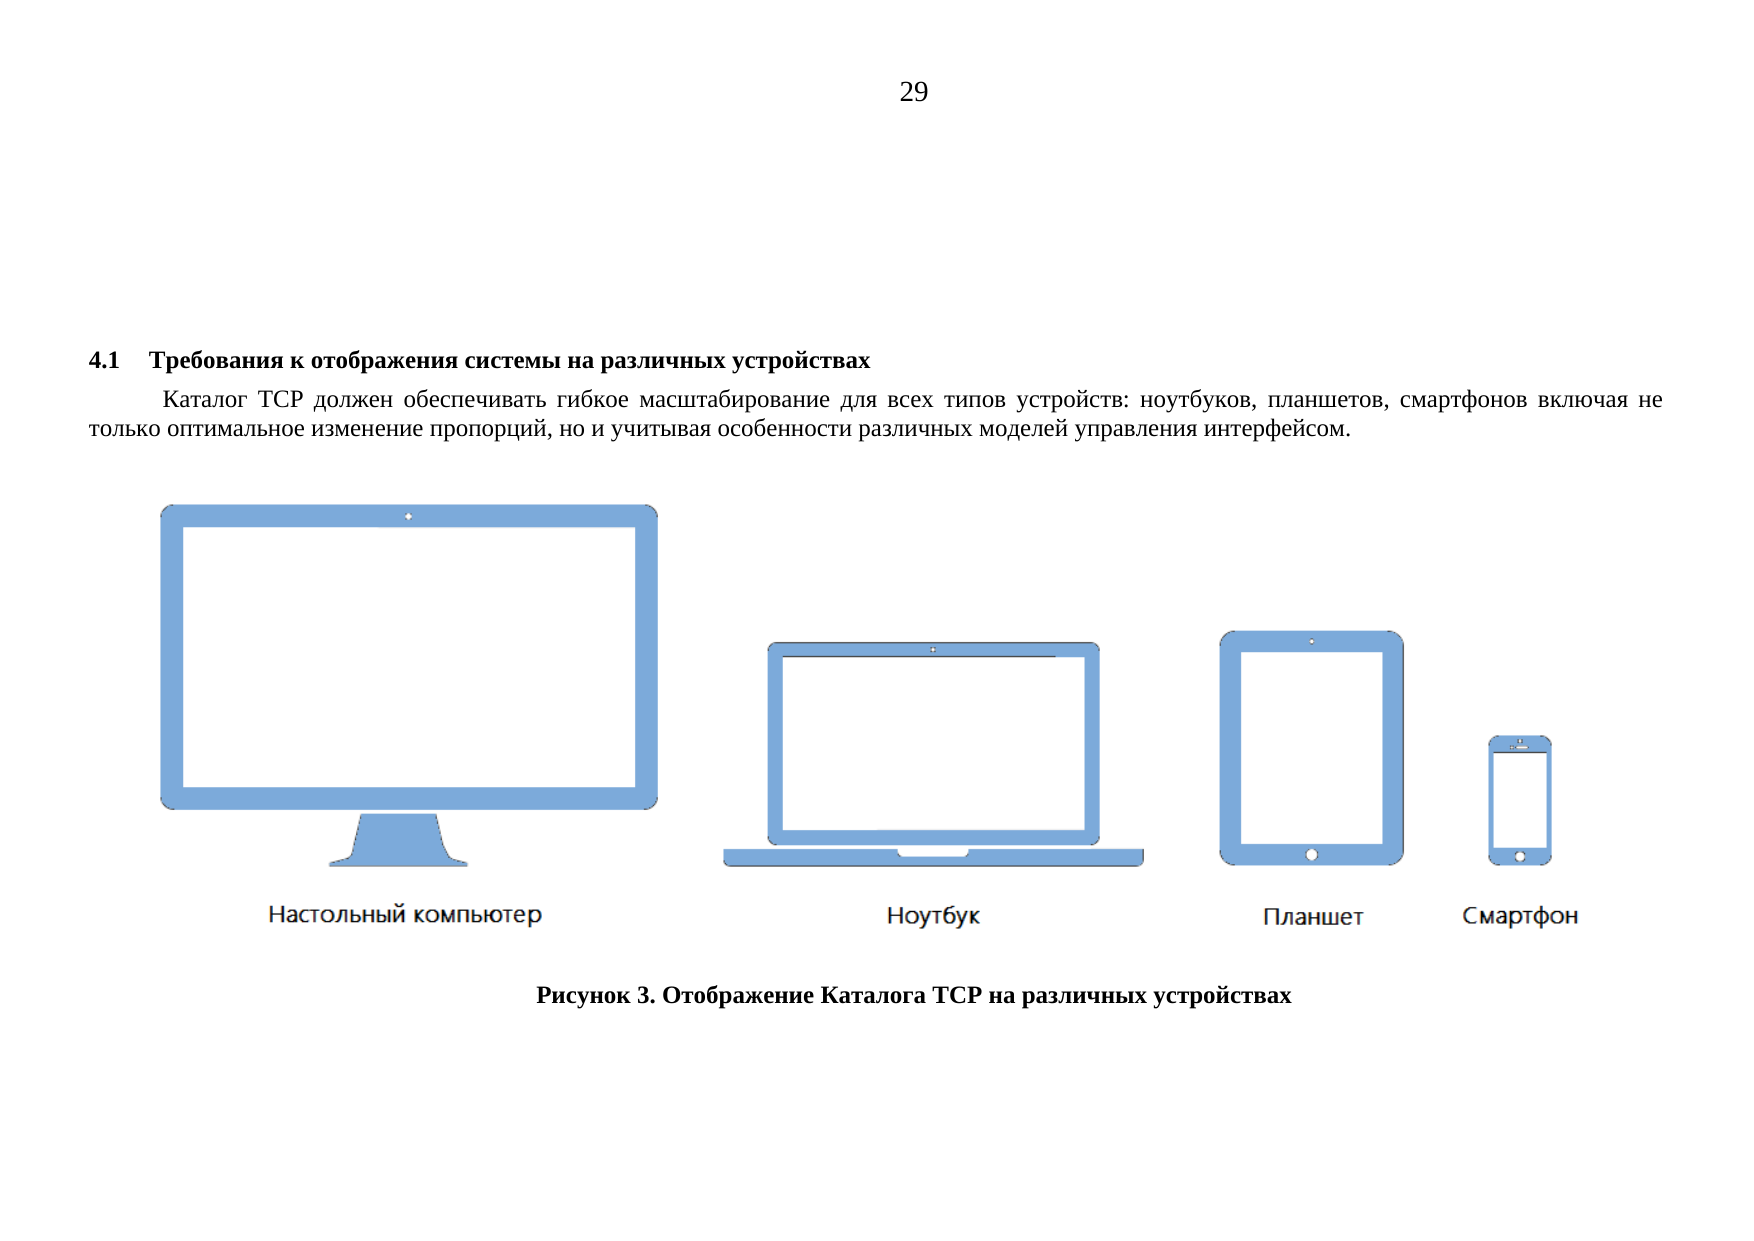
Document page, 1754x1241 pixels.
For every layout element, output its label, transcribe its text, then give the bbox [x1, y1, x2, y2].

subtitle Требования к отображения системы на различных устройствах [89, 345, 1665, 374]
text Рисунок 3. Отображение Каталога ТСР на различных устройствах [89, 980, 1665, 1009]
text Каталог ТСР должен обеспечивать гибкое масштабирование для всех типов устройств: ноутбуков, планшетов, смартфонов включая не только оптимальное изменение пропорций, но и учитывая особенности различных моделей управления интерфейсом. [89, 384, 1665, 442]
picture [153, 492, 1601, 964]
